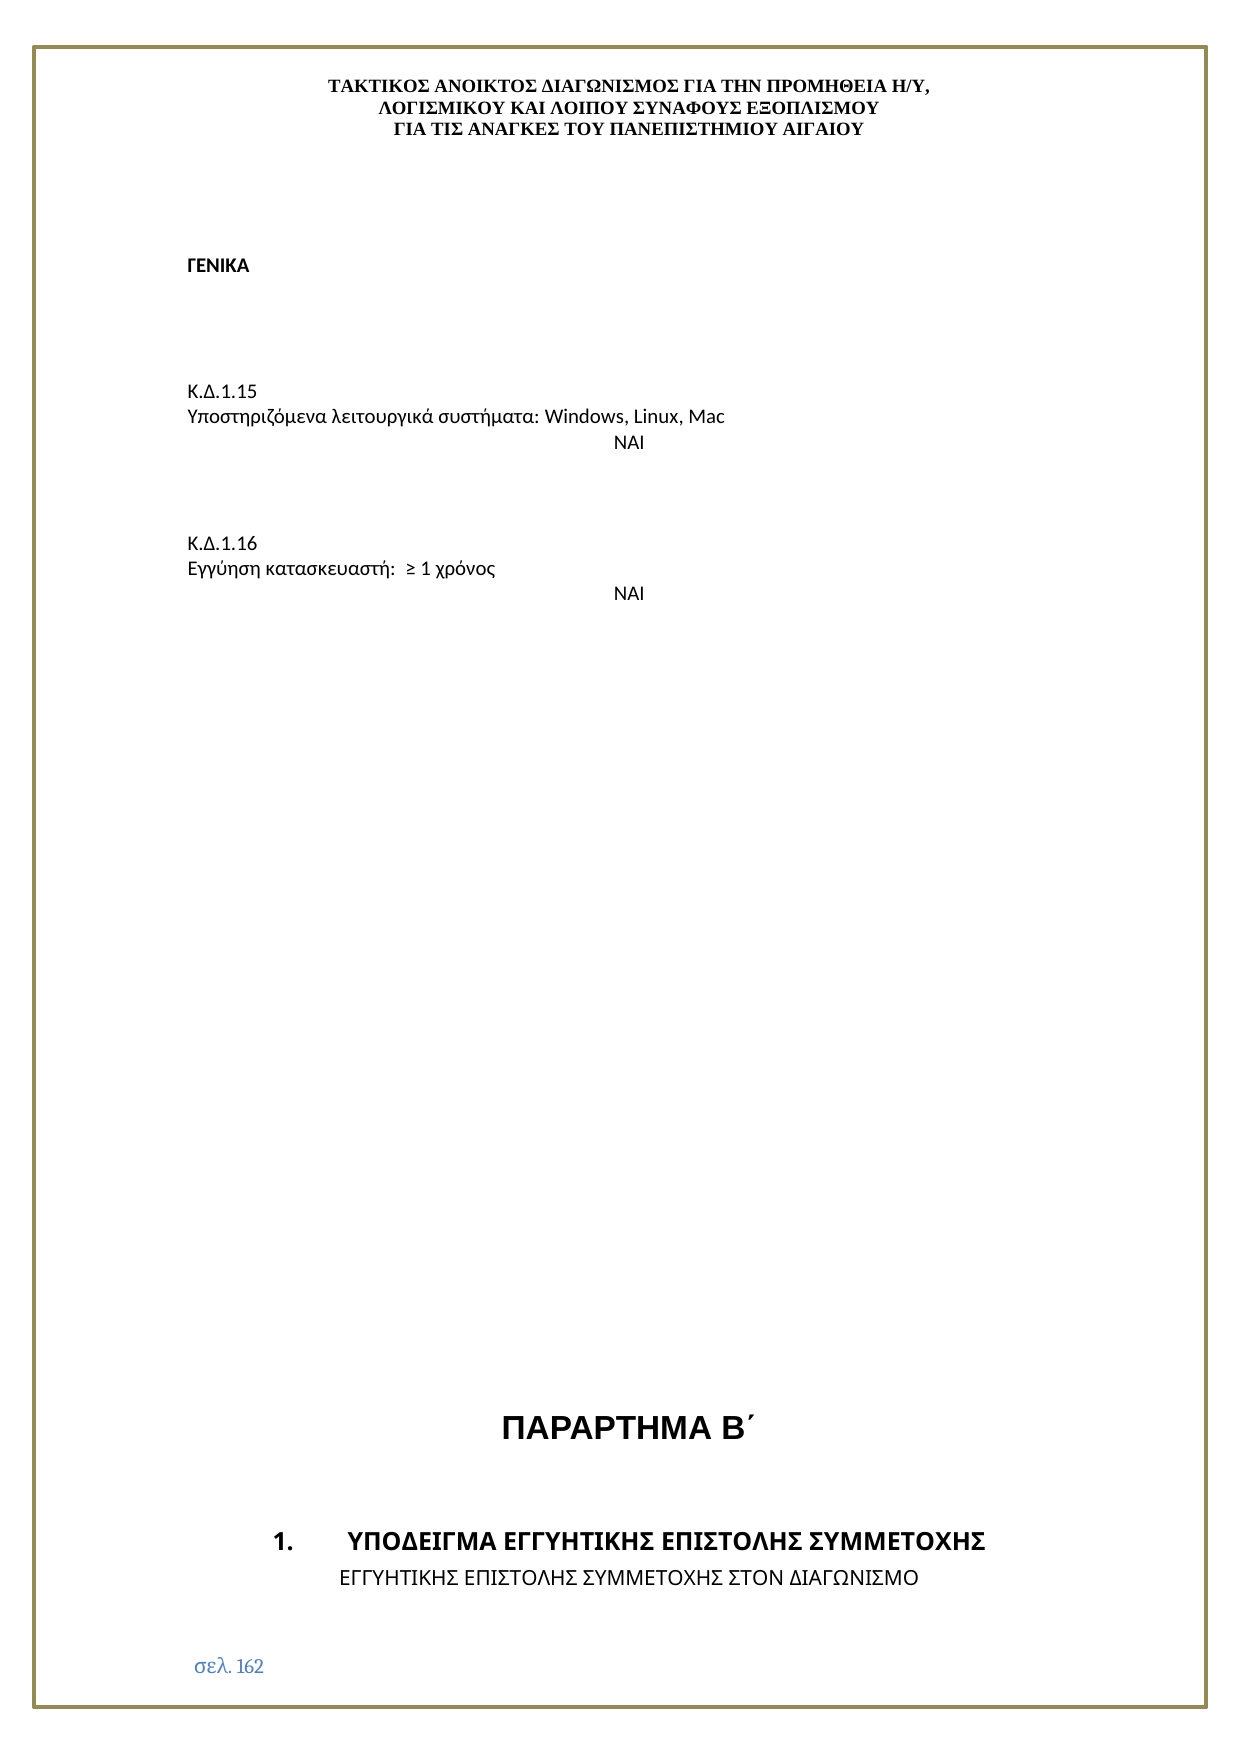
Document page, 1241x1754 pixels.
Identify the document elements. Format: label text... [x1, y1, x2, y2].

text ΕΓΓΥΗΤΙΚΗΣ ΕΠΙΣΤΟΛΗΣ ΣΥΜΜΕΤΟΧΗΣ ΣΤΟΝ ΔΙΑΓΩΝΙΣΜΟ [187, 1563, 1071, 1592]
text ΠΑΡΑΡΤΗΜΑ Β΄ [187, 1408, 1071, 1446]
text 1. ΥΠΟΔΕΙΓΜΑ ΕΓΓΥΗΤΙΚΗΣ ΕΠΙΣΤΟΛΗΣ ΣΥΜΜΕΤΟΧΗΣ [187, 1523, 1071, 1557]
